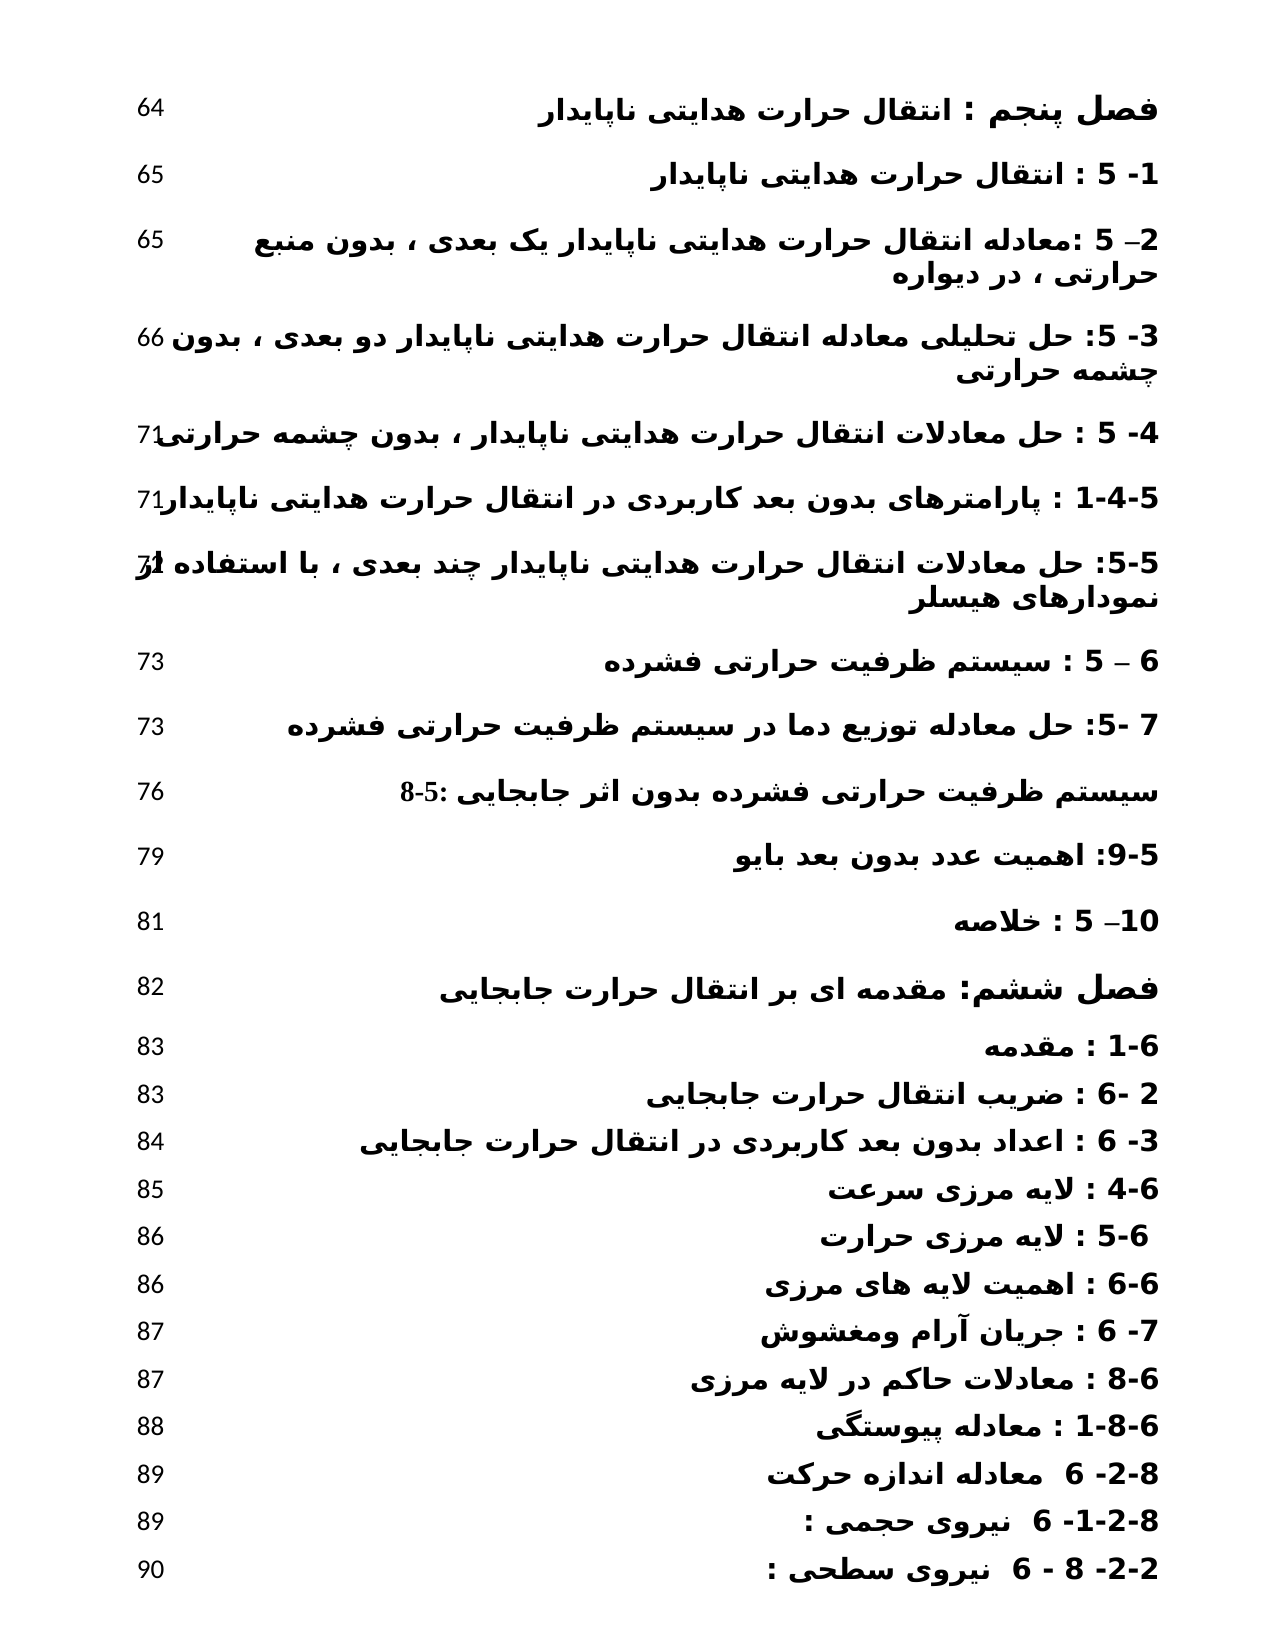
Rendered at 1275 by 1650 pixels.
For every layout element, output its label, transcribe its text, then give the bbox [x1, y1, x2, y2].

table_cell 87 [104, 1362, 196, 1408]
table_cell 88 [104, 1410, 196, 1456]
table_cell 81 [104, 904, 196, 968]
table_cell 85 [104, 1172, 196, 1218]
table_cell فصل ششم: مقدمه ای بر انتقال حرارت جابجایی [197, 969, 1171, 1028]
table_cell 4- 5 : حل معادلات انتقال حرارت هدایتی ناپایدار ، بدون چشمه حرارتی [197, 417, 1171, 481]
table_cell 73 [104, 644, 196, 708]
table_cell 65 [104, 223, 196, 319]
table_cell 8-5: سیستم ظرفیت حرارتی فشرده بدون اثر جابجایی [197, 774, 1171, 838]
table_cell 3- 5: حل تحلیلی معادله انتقال حرارت هدایتی ناپایدار دو بعدی ، بدون چشمه حرارتی [197, 320, 1171, 416]
table_cell 3- 6 : اعداد بدون بعد کاربردی در انتقال حرارت جابجایی [197, 1125, 1171, 1171]
table_cell 2-2- 8 - 6 نیروی سطحی : [197, 1552, 1171, 1598]
table_cell 6-6 : اهمیت لایه های مرزی [197, 1267, 1171, 1313]
table_cell 86 [104, 1220, 196, 1266]
table_cell 5-6 : لایه مرزی حرارت [197, 1220, 1171, 1266]
table_cell 1- 5 : انتقال حرارت هدایتی ناپایدار [197, 158, 1171, 222]
table_cell 7- 6 : جریان آرام ومغشوش [197, 1315, 1171, 1361]
table_cell 4-6 : لایه مرزی سرعت [197, 1172, 1171, 1218]
table_cell 89 [104, 1457, 196, 1503]
table_cell 84 [104, 1125, 196, 1171]
table_cell 83 [104, 1030, 196, 1076]
table_cell 83 [104, 1077, 196, 1123]
table_cell 82 [104, 969, 196, 1028]
table_cell 1-2-8- 6 نیروی حجمی : [197, 1505, 1171, 1551]
table_cell 89 [104, 1505, 196, 1551]
table_cell 10– 5 : خلاصه [197, 904, 1171, 968]
table_cell 6 – 5 : سیستم ظرفیت حرارتی فشرده [197, 644, 1171, 708]
table_cell 5-5: حل معادلات انتقال حرارت هدایتی ناپایدار چند بعدی ، با استفاده از نمودارهای هیسلر [197, 547, 1171, 643]
table_cell 1-8-6 : معادله پیوستگی [197, 1410, 1171, 1456]
table_cell 8-6 : معادلات حاکم در لایه مرزی [197, 1362, 1171, 1408]
table_cell 2 -6 : ضریب انتقال حرارت جابجایی [197, 1077, 1171, 1123]
table_cell 2-8- 6 معادله اندازه حرکت [197, 1457, 1171, 1503]
table_cell 73 [104, 709, 196, 773]
table_cell 64 [104, 90, 196, 157]
table_cell 1-6 : مقدمه [197, 1030, 1171, 1076]
table_cell 66 [104, 320, 196, 416]
table_cell 71 [104, 417, 196, 481]
table_cell 79 [104, 839, 196, 903]
table_cell 7 -5: حل معادله توزیع دما در سیستم ظرفیت حرارتی فشرده [197, 709, 1171, 773]
table_cell 76 [104, 774, 196, 838]
table_cell 2– 5 :معادله انتقال حرارت هدایتی ناپایدار یک بعدی ، بدون منبع حرارتی ، در دیواره [197, 223, 1171, 319]
table_cell 1-4-5 : پارامترهای بدون بعد کاربردی در انتقال حرارت هدایتی ناپایدار [197, 482, 1171, 546]
table_cell 9-5: اهمیت عدد بدون بعد بایو [197, 839, 1171, 903]
table_cell 86 [104, 1267, 196, 1313]
table_cell 90 [104, 1552, 196, 1598]
table_cell 65 [104, 158, 196, 222]
table_cell فصل پنجم : انتقال حرارت هدایتی ناپایدار [197, 90, 1171, 157]
table_cell 71 [104, 482, 196, 546]
table_cell 87 [104, 1315, 196, 1361]
table_cell 72 [104, 547, 196, 643]
